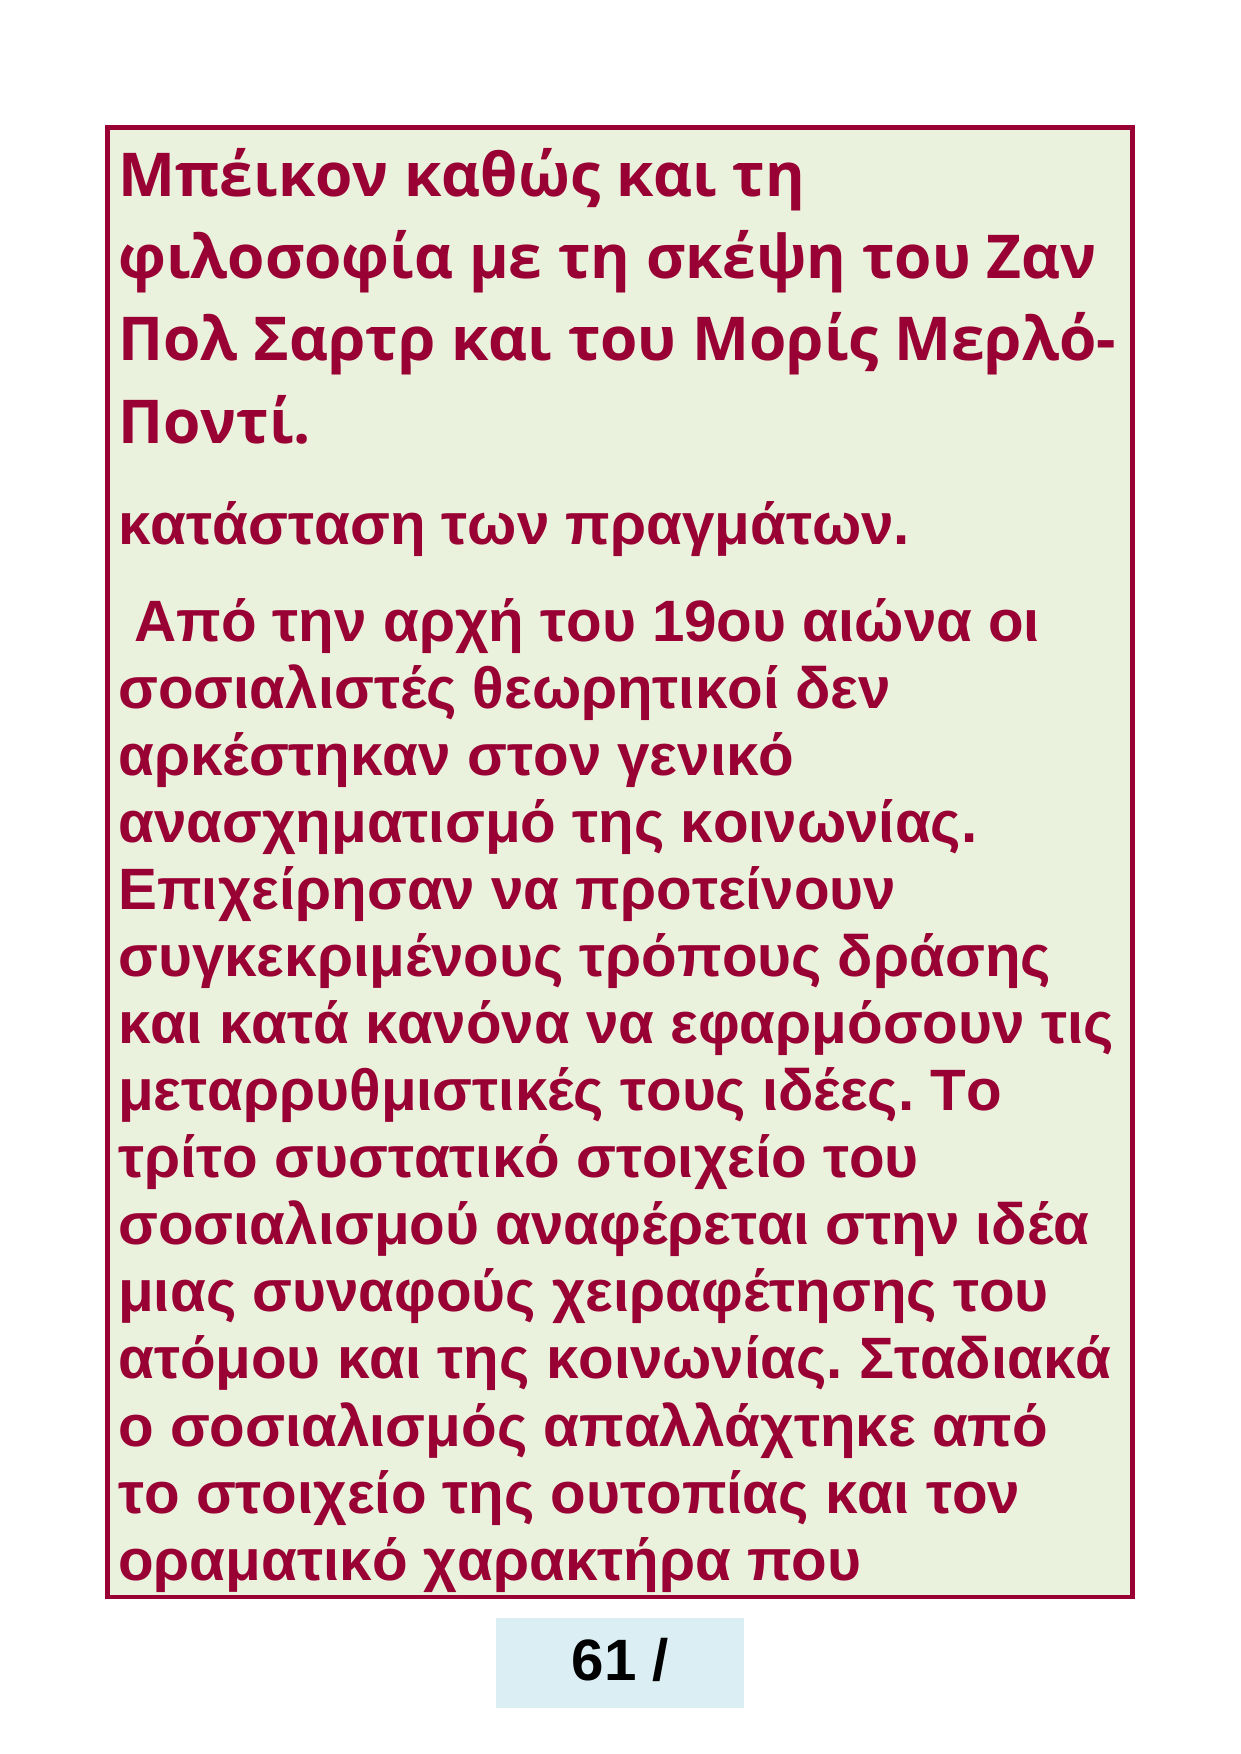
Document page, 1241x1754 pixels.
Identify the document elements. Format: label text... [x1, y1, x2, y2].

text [110, 579, 1130, 1595]
text Μπέικον καθώς και τη φιλοσοφία με τη σκέψη του Ζαν Πολ Σαρτρ και του Μορίς Μερλό- Ποντί. [110, 130, 1130, 461]
text κατάσταση των πραγμάτων. [110, 483, 1130, 557]
